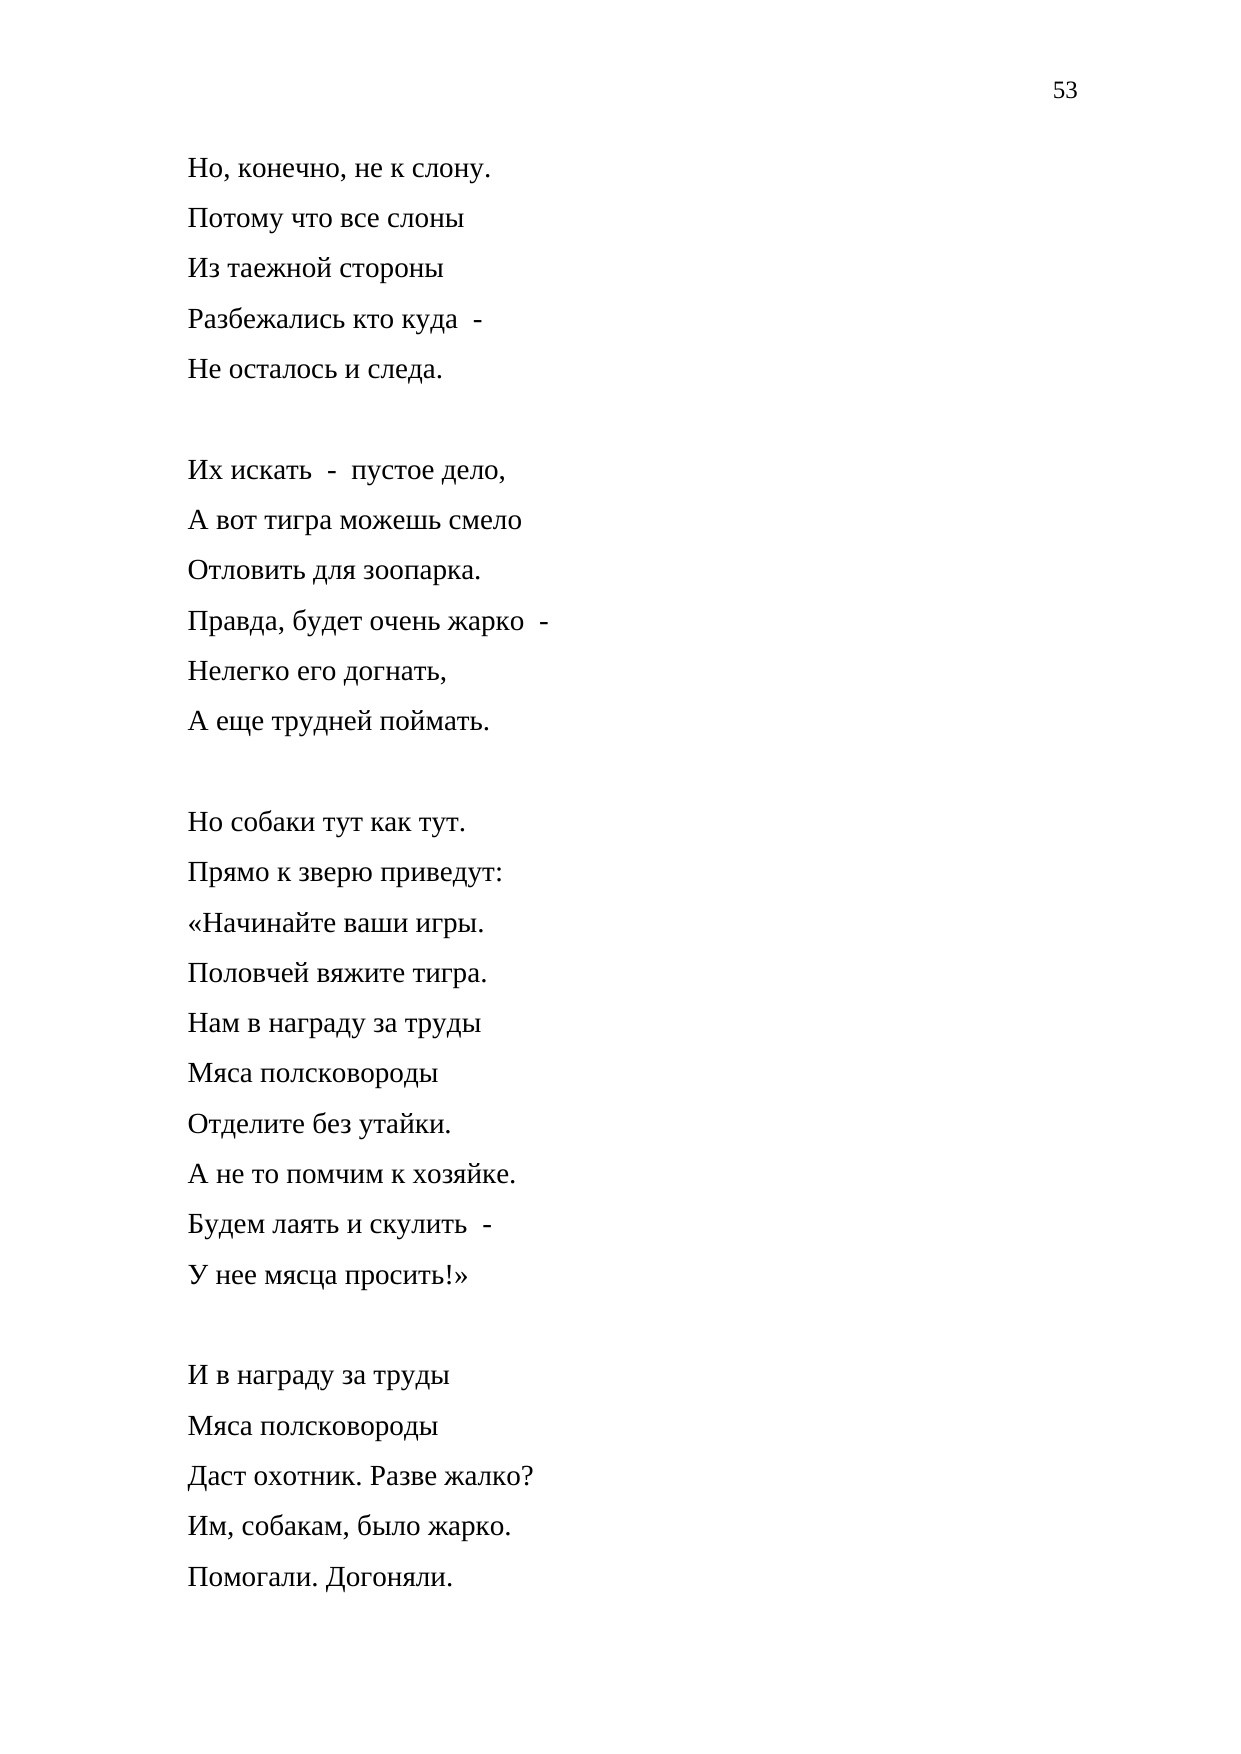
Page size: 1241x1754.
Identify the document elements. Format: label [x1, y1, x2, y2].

text [187, 150, 1078, 1592]
